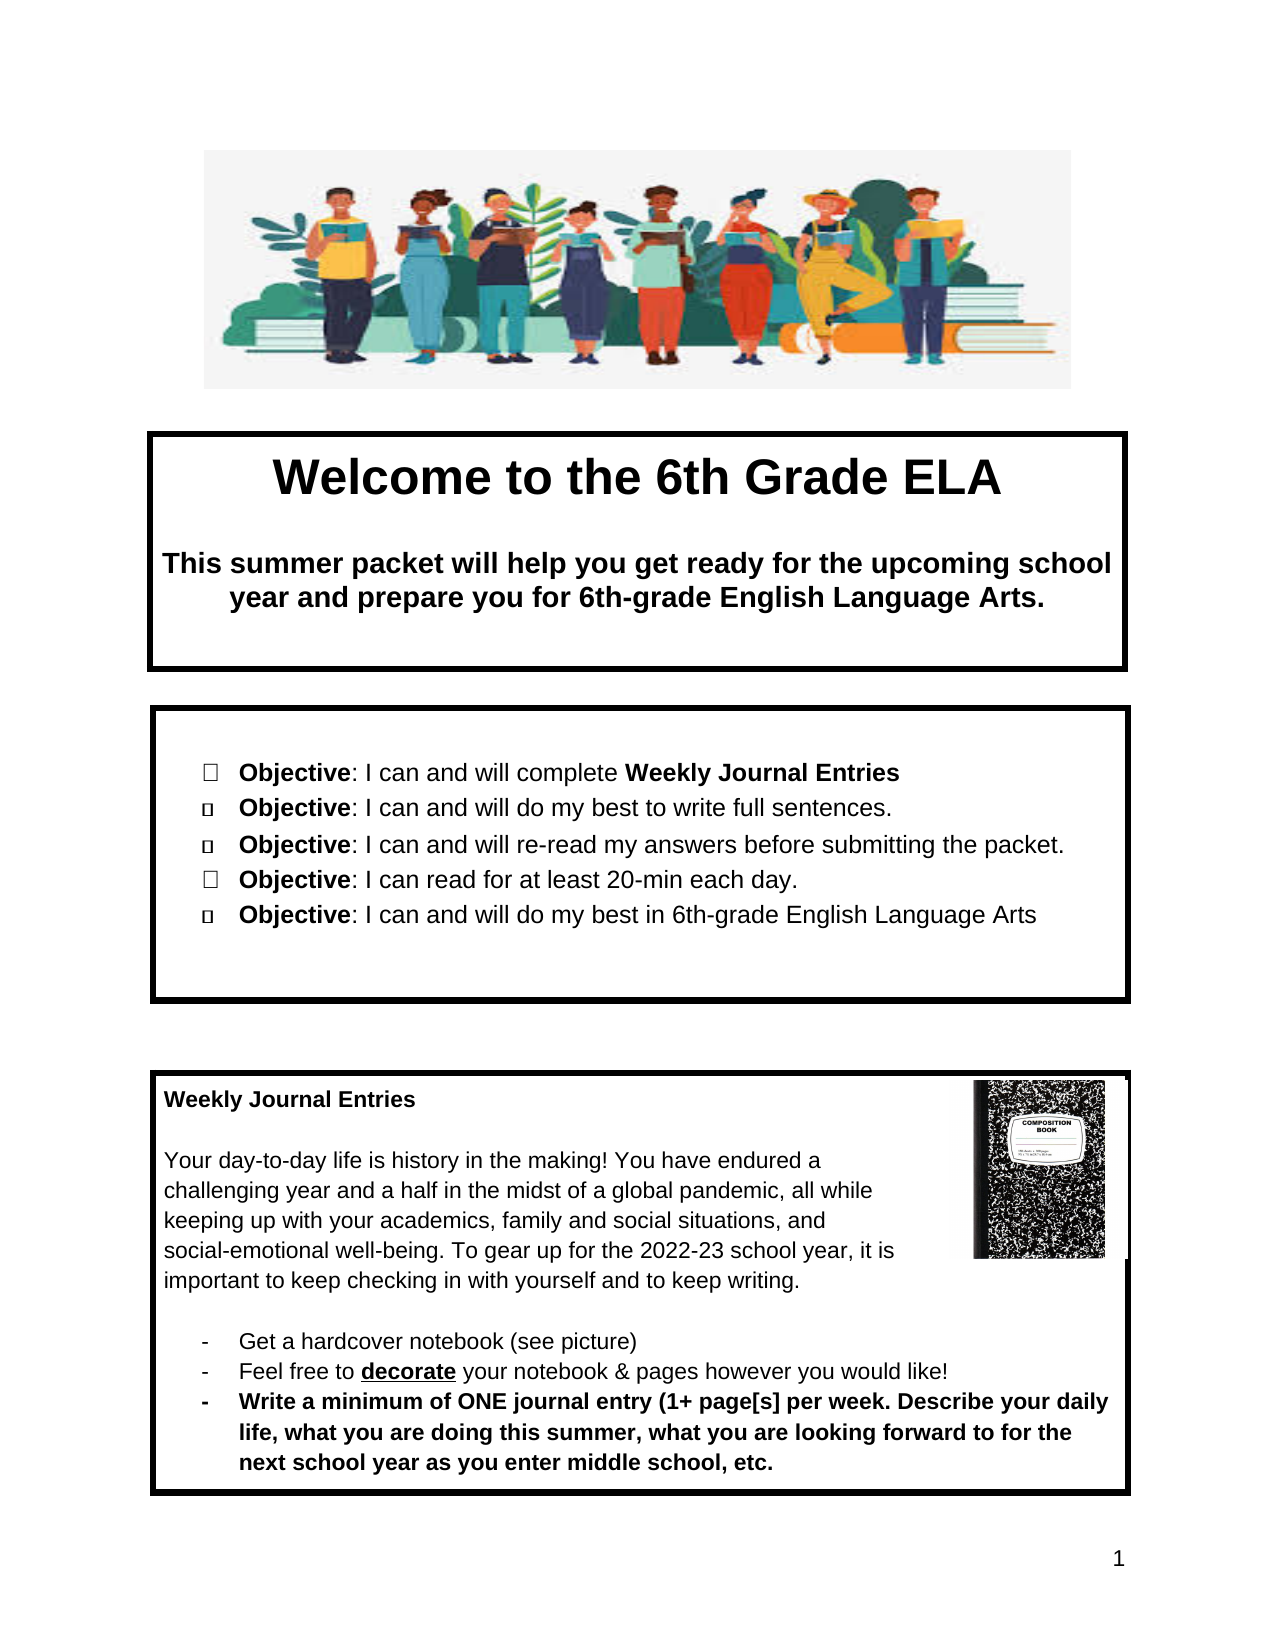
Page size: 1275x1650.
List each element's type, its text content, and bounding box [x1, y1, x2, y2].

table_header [156, 1076, 1125, 1489]
table_header Objective: I can and will complete Weekly Journal Entries Objective: I can and will do my best to write full sentences. Objective: I can and will re-read my answers before submitting the packet. Objective: I can read for at least 20-min each day. Objective: I can and will do my best in 6th-grade English Language Arts [156, 711, 1125, 997]
picture [203, 150, 1072, 389]
table_header Welcome to the 6th Grade ELA This summer packet will help you get ready for the upcoming school year and prepare you for 6th-grade English Language Arts. [153, 437, 1122, 666]
picture [949, 1080, 1128, 1259]
